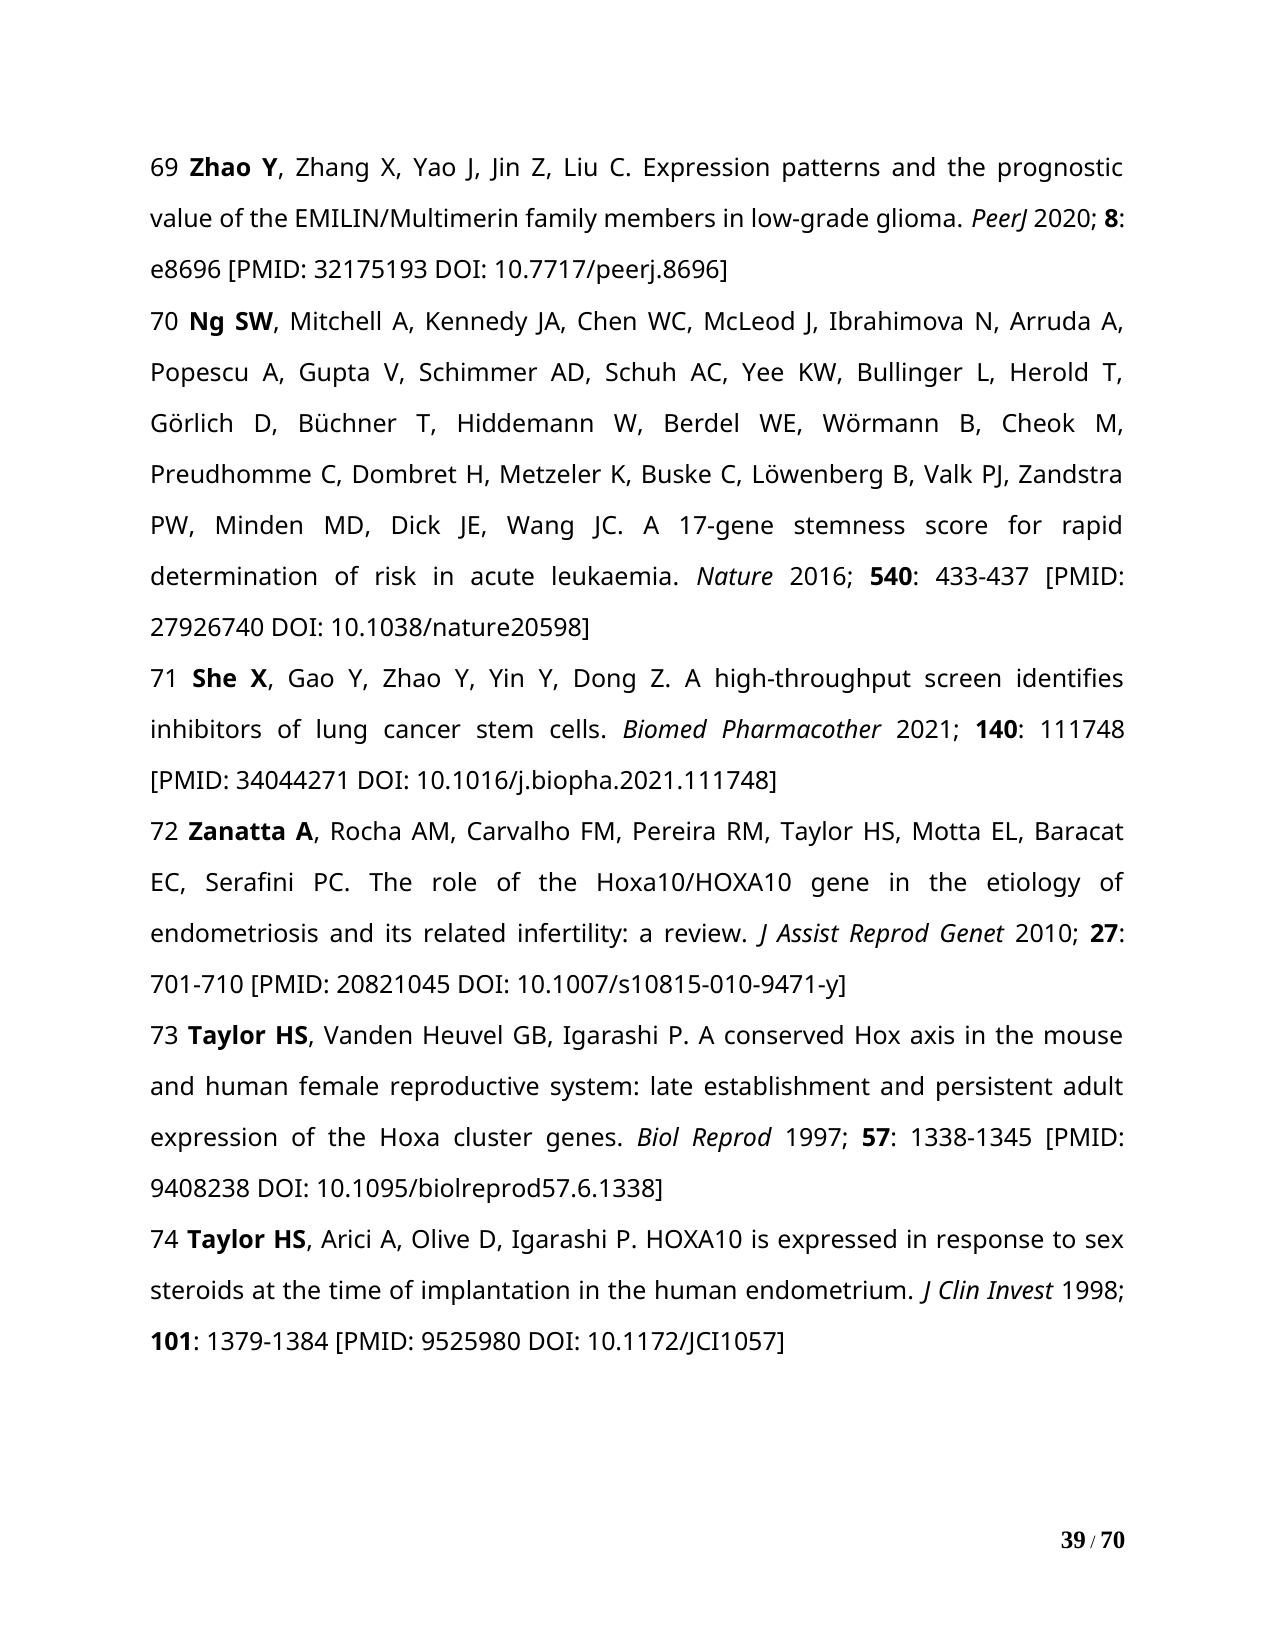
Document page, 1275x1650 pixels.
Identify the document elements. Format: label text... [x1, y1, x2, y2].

text 72 Zanatta A, Rocha AM, Carvalho FM, Pereira RM, Taylor HS, Motta EL, Baracat EC, Serafini PC. The role of the Hoxa10/HOXA10 gene in the etiology of endometriosis and its related infertility: a review. J Assist Reprod Genet 2010; 27: 701-710 [PMID: 20821045 DOI: 10.1007/s10815-010-9471-y] [150, 813, 1125, 1001]
text 70 Ng SW, Mitchell A, Kennedy JA, Chen WC, McLeod J, Ibrahimova N, Arruda A, Popescu A, Gupta V, Schimmer AD, Schuh AC, Yee KW, Bullinger L, Herold T, Görlich D, Büchner T, Hiddemann W, Berdel WE, Wörmann B, Cheok M, Preudhomme C, Dombret H, Metzeler K, Buske C, Löwenberg B, Valk PJ, Zandstra PW, Minden MD, Dick JE, Wang JC. A 17-gene stemness score for rapid determination of risk in acute leukaemia. Nature 2016; 540: 433-437 [PMID: 27926740 DOI: 10.1038/nature20598] [150, 303, 1125, 643]
text 74 Taylor HS, Arici A, Olive D, Igarashi P. HOXA10 is expressed in response to sex steroids at the time of implantation in the human endometrium. J Clin Invest 1998; 101: 1379-1384 [PMID: 9525980 DOI: 10.1172/JCI1057] [150, 1222, 1125, 1358]
text 73 Taylor HS, Vanden Heuvel GB, Igarashi P. A conserved Hox axis in the mouse and human female reproductive system: late establishment and persistent adult expression of the Hoxa cluster genes. Biol Reprod 1997; 57: 1338-1345 [PMID: 9408238 DOI: 10.1095/biolreprod57.6.1338] [150, 1018, 1125, 1205]
text 71 She X, Gao Y, Zhao Y, Yin Y, Dong Z. A high-throughput screen identifies inhibitors of lung cancer stem cells. Biomed Pharmacother 2021; 140: 111748 [PMID: 34044271 DOI: 10.1016/j.biopha.2021.111748] [150, 660, 1125, 797]
text 69 Zhao Y, Zhang X, Yao J, Jin Z, Liu C. Expression patterns and the prognostic value of the EMILIN/Multimerin family members in low-grade glioma. PeerJ 2020; 8: e8696 [PMID: 32175193 DOI: 10.7717/peerj.8696] [150, 150, 1125, 286]
